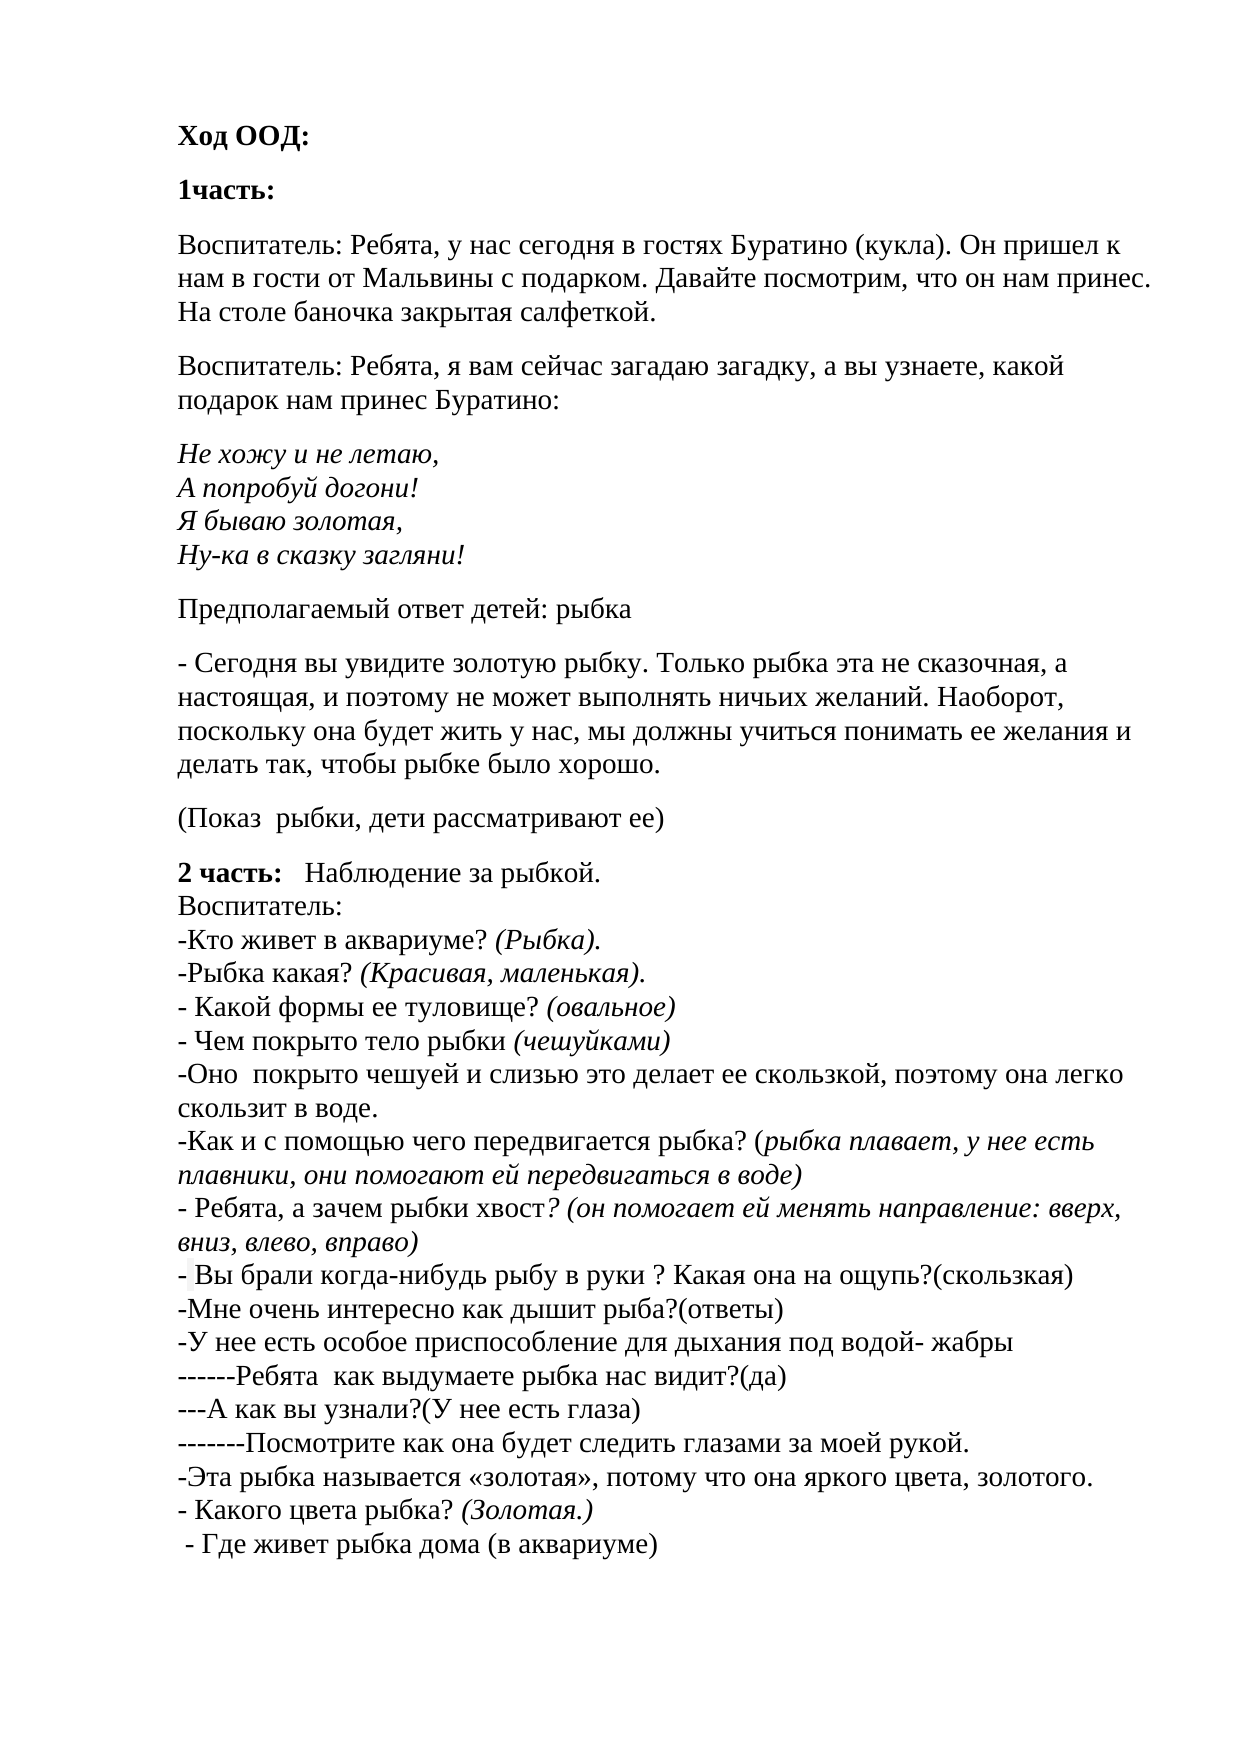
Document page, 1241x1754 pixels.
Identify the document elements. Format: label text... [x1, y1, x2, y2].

text 2 часть: Наблюдение за рыбкой. [177, 855, 1152, 888]
text (Показ рыбки, дети рассматривают ее) [177, 801, 1152, 834]
text - Ребята, а зачем рыбки хвост? (он помогает ей менять направление: вверх, вниз, влево, вправо) [177, 1190, 1152, 1257]
text - Вы брали когда-нибудь рыбу в руки ? Какая она на ощупь?(скользкая) [177, 1257, 1152, 1291]
text -Мне очень интересно как дышит рыба?(ответы) [177, 1291, 1152, 1324]
text Ход ООД: [177, 118, 1152, 152]
text -Кто живет в аквариуме? (Рыбка). [177, 922, 1152, 956]
text -У нее есть особое приспособление для дыхания под водой- жабры ------Ребята как выдумаете рыбка нас видит?(да) ---А как вы узнали?(У нее есть глаза) -------Посмотрите как она будет следить глазами за моей рукой. -Эта рыбка называется «золотая», потому что она яркого цвета, золотого. - Какого цвета рыбка? (Золотая.) [177, 1324, 1152, 1526]
text - Сегодня вы увидите золотую рыбку. Только рыбка эта не сказочная, а настоящая, и поэтому не может выполнять ничьих желаний. Наоборот, поскольку она будет жить у нас, мы должны учиться понимать ее желания и делать так, чтобы рыбке было хорошо. [177, 646, 1152, 780]
text Воспитатель: Ребята, у нас сегодня в гостях Буратино (кукла). Он пришел к нам в гости от Мальвины с подарком. Давайте посмотрим, что он нам принес. На столе баночка закрытая салфеткой. [177, 227, 1152, 327]
text Не хожу и не летаю, А попробуй догони! Я бываю золотая, Ну-ка в сказку загляни! [177, 436, 1152, 570]
text - Где живет рыбка дома (в аквариуме) [177, 1526, 1152, 1559]
text 1часть: [177, 172, 1152, 206]
text Воспитатель: [177, 888, 1152, 922]
text Воспитатель: Ребята, я вам сейчас загадаю загадку, а вы узнаете, какой подарок нам принес Буратино: [177, 348, 1152, 415]
text -Рыбка какая? (Красивая, маленькая). [177, 956, 1152, 989]
text - Чем покрыто тело рыбки (чешуйками) [177, 1023, 1152, 1056]
text -Оно покрыто чешуей и слизью это делает ее скользкой, поэтому она легко скользит в воде. [177, 1056, 1152, 1123]
text -Как и с помощью чего передвигается рыбка? (рыбка плавает, у нее есть плавники, они помогают ей передвигаться в воде) [177, 1123, 1152, 1190]
text Предполагаемый ответ детей: рыбка [177, 591, 1152, 625]
text - Какой формы ее туловище? (овальное) [177, 989, 1152, 1023]
